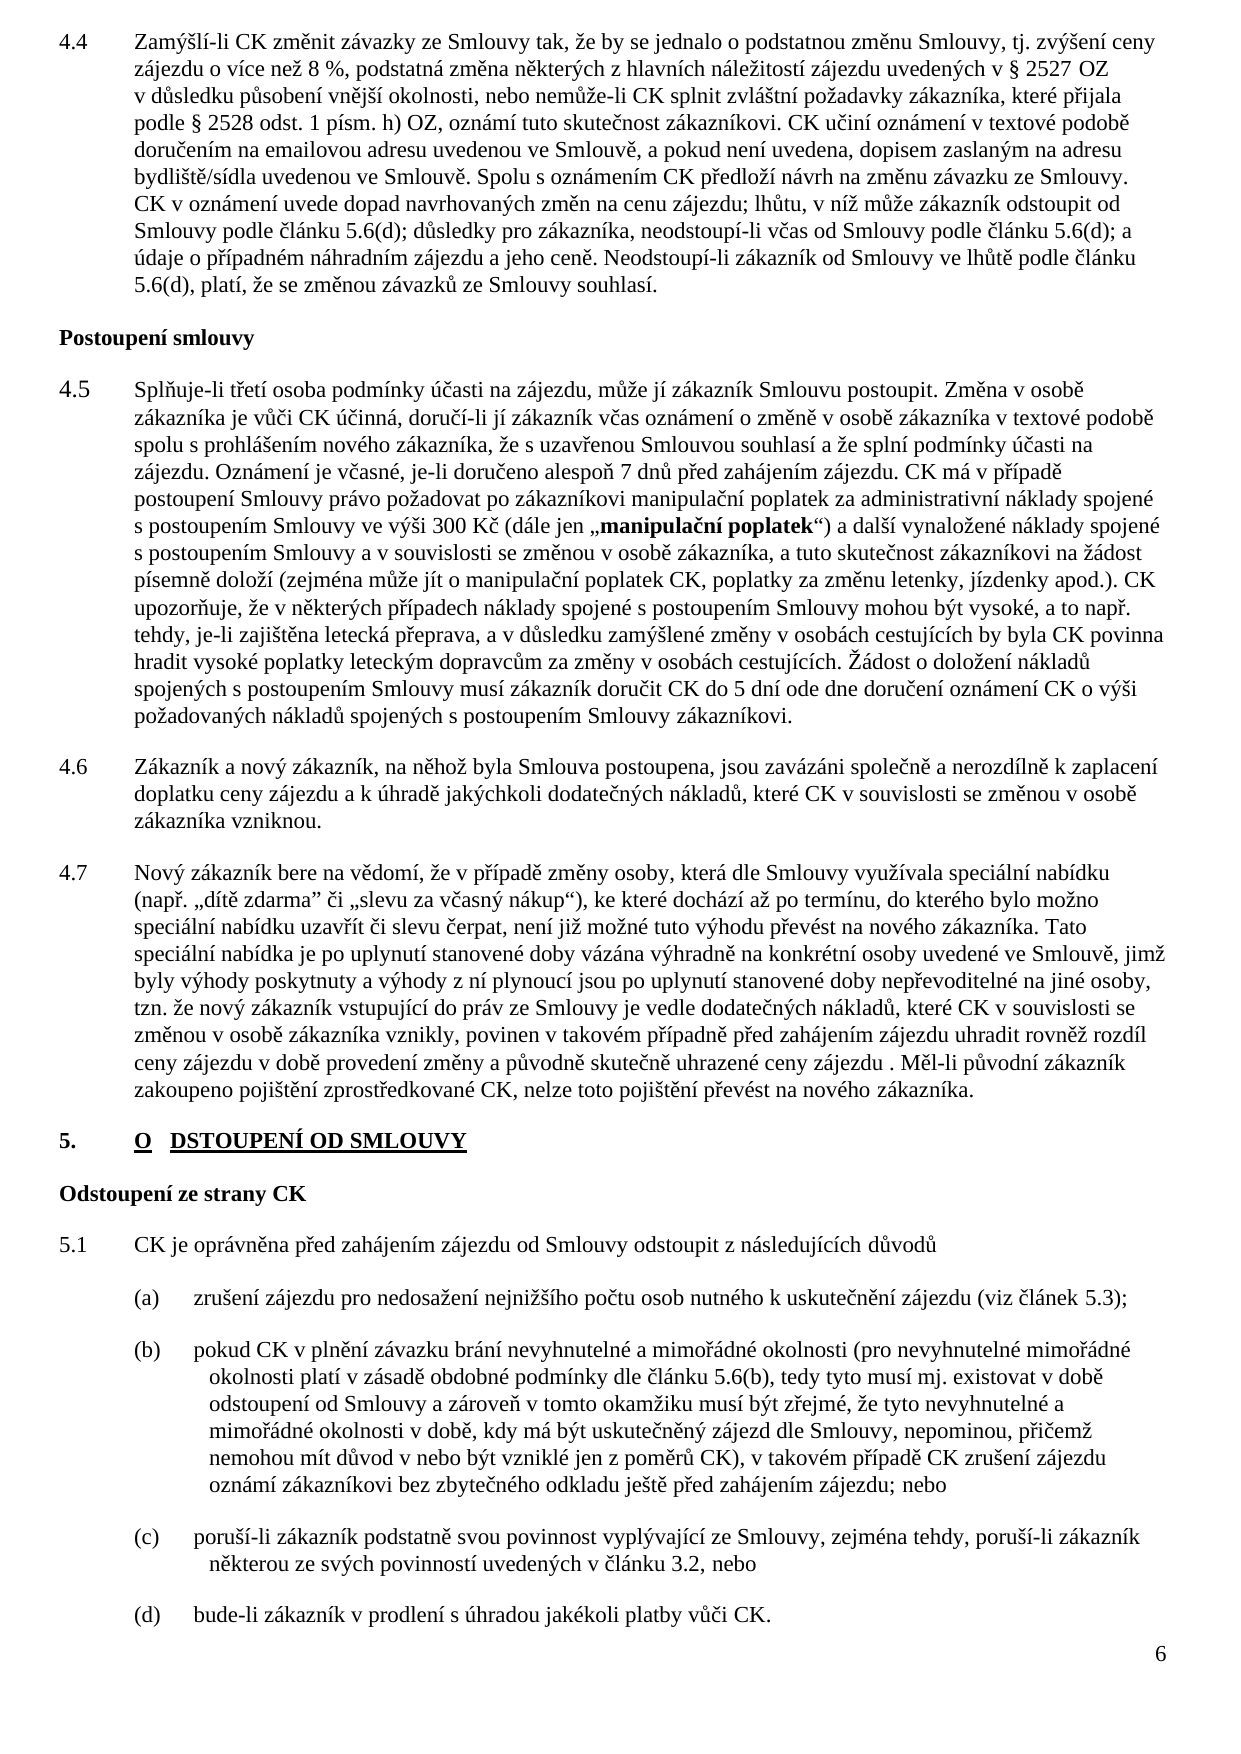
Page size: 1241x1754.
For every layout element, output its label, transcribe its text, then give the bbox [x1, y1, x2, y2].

list pokud CK v plnění závazku brání nevyhnutelné a mimořádné okolnosti (pro nevyhnutelné mimořádné okolnosti platí v zásadě obdobné podmínky dle článku 5.6(b), tedy tyto musí mj. existovat v době odstoupení od Smlouvy a zároveň v tomto okamžiku musí být zřejmé, že tyto nevyhnutelné a mimořádné okolnosti v době, kdy má být uskutečněný zájezd dle Smlouvy, nepominou, přičemž nemohou mít důvod v nebo být vzniklé jen z poměrů CK), v takovém případě CK zrušení zájezdu oznámí zákazníkovi bez zbytečného odkladu ještě před zahájením zájezdu; nebo [134, 1336, 1132, 1498]
text Odstoupení ze strany CK [59, 1180, 1178, 1206]
list Nový zákazník bere na vědomí, že v případě změny osoby, která dle Smlouvy využívala speciální nabídku (např. „dítě zdarma” či „slevu za včasný nákup“), ke které dochází až po termínu, do kterého bylo možno speciální nabídku uzavřít či slevu čerpat, není již možné tuto výhodu převést na nového zákazníka. Tato speciální nabídka je po uplynutí stanovené doby vázána výhradně na konkrétní osoby uvedené ve Smlouvě, jimž byly výhody poskytnuty a výhody z ní plynoucí jsou po uplynutí stanovené doby nepřevoditelné na jiné osoby, tzn. že nový zákazník vstupující do práv ze Smlouvy je vedle dodatečných nákladů, které CK v souvislosti se změnou v osobě zákazníka vznikly, povinen v takovém případně před zahájením zájezdu uhradit rovněž rozdíl ceny zájezdu v době provedení změny a původně skutečně uhrazené ceny zájezdu . Měl-li původní zákazník zakoupeno pojištění zprostředkované CK, nelze toto pojištění převést na nového zákazníka. [59, 859, 1167, 1102]
list Zákazník a nový zákazník, na něhož byla Smlouva postoupena, jsou zavázáni společně a nerozdílně k zaplacení doplatku ceny zájezdu a k úhradě jakýchkoli dodatečných nákladů, které CK v souvislosti se změnou v osobě zákazníka vzniknou. [59, 753, 1159, 833]
subtitle Postoupení smlouvy [59, 324, 1178, 350]
list zrušení zájezdu pro nedosažení nejnižšího počtu osob nutného k uskutečnění zájezdu (viz článek 5.3); [134, 1283, 1178, 1310]
text v důsledku působení vnější okolnosti, nebo nemůže-li CK splnit zvláštní požadavky zákazníka, které přijala podle § 2528 odst. 1 písm. h) OZ, oznámí tuto skutečnost zákazníkovi. CK učiní oznámení v textové podobě doručením na emailovou adresu uvedenou ve Smlouvě, a pokud není uvedena, dopisem zaslaným na adresu bydliště/sídla uvedenou ve Smlouvě. Spolu s oznámením CK předloží návrh na změnu závazku ze Smlouvy. CK v oznámení uvede dopad navrhovaných změn na cenu zájezdu; lhůtu, v níž může zákazník odstoupit od Smlouvy podle článku 5.6(d); důsledky pro zákazníka, neodstoupí-li včas od Smlouvy podle článku 5.6(d); a údaje o případném náhradním zájezdu a jeho ceně. Neodstoupí-li zákazník od Smlouvy ve lhůtě podle článku 5.6(d), platí, že se změnou závazků ze Smlouvy souhlasí. [134, 82, 1138, 298]
list Zamýšlí-li CK změnit závazky ze Smlouvy tak, že by se jednalo o podstatnou změnu Smlouvy, tj. zvýšení ceny zájezdu o více než 8 %, podstatná změna některých z hlavních náležitostí zájezdu uvedených v § 2527 OZ [59, 28, 1156, 81]
list poruší-li zákazník podstatně svou povinnost vyplývající ze Smlouvy, zejména tehdy, poruší-li zákazník některou ze svých povinností uvedených v článku 3.2, nebo [134, 1523, 1141, 1576]
list Splňuje-li třetí osoba podmínky účasti na zájezdu, může jí zákazník Smlouvu postoupit. Změna v osobě zákazníka je vůči CK účinná, doručí-li jí zákazník včas oznámení o změně v osobě zákazníka v textové podobě spolu s prohlášením nového zákazníka, že s uzavřenou Smlouvou souhlasí a že splní podmínky účasti na zájezdu. Oznámení je včasné, je-li doručeno alespoň 7 dnů před zahájením zájezdu. CK má v případě postoupení Smlouvy právo požadovat po zákazníkovi manipulační poplatek za administrativní náklady spojené s postoupením Smlouvy ve výši 300 Kč (dále jen „manipulační poplatek“) a další vynaložené náklady spojené s postoupením Smlouvy a v souvislosti se změnou v osobě zákazníka, a tuto skutečnost zákazníkovi na žádost písemně doloží (zejména může jít o manipulační poplatek CK, poplatky za změnu letenky, jízdenky apod.). CK upozorňuje, že v některých případech náklady spojené s postoupením Smlouvy mohou být vysoké, a to např. tehdy, je-li zajištěna letecká přeprava, a v důsledku zamýšlené změny v osobách cestujících by byla CK povinna hradit vysoké poplatky leteckým dopravcům za změny v osobách cestujících. Žádost o doložení nákladů spojených s postoupením Smlouvy musí zákazník doručit CK do 5 dní ode dne doručení oznámení CK o výši požadovaných nákladů spojených s postoupením Smlouvy zákazníkovi. [59, 374, 1165, 728]
list bude-li zákazník v prodlení s úhradou jakékoli platby vůči CK. [134, 1602, 1178, 1628]
list CK je oprávněna před zahájením zájezdu od Smlouvy odstoupit z následujících důvodů [59, 1231, 1178, 1258]
subtitle O DSTOUPENÍ OD SMLOUVY [59, 1128, 1178, 1154]
